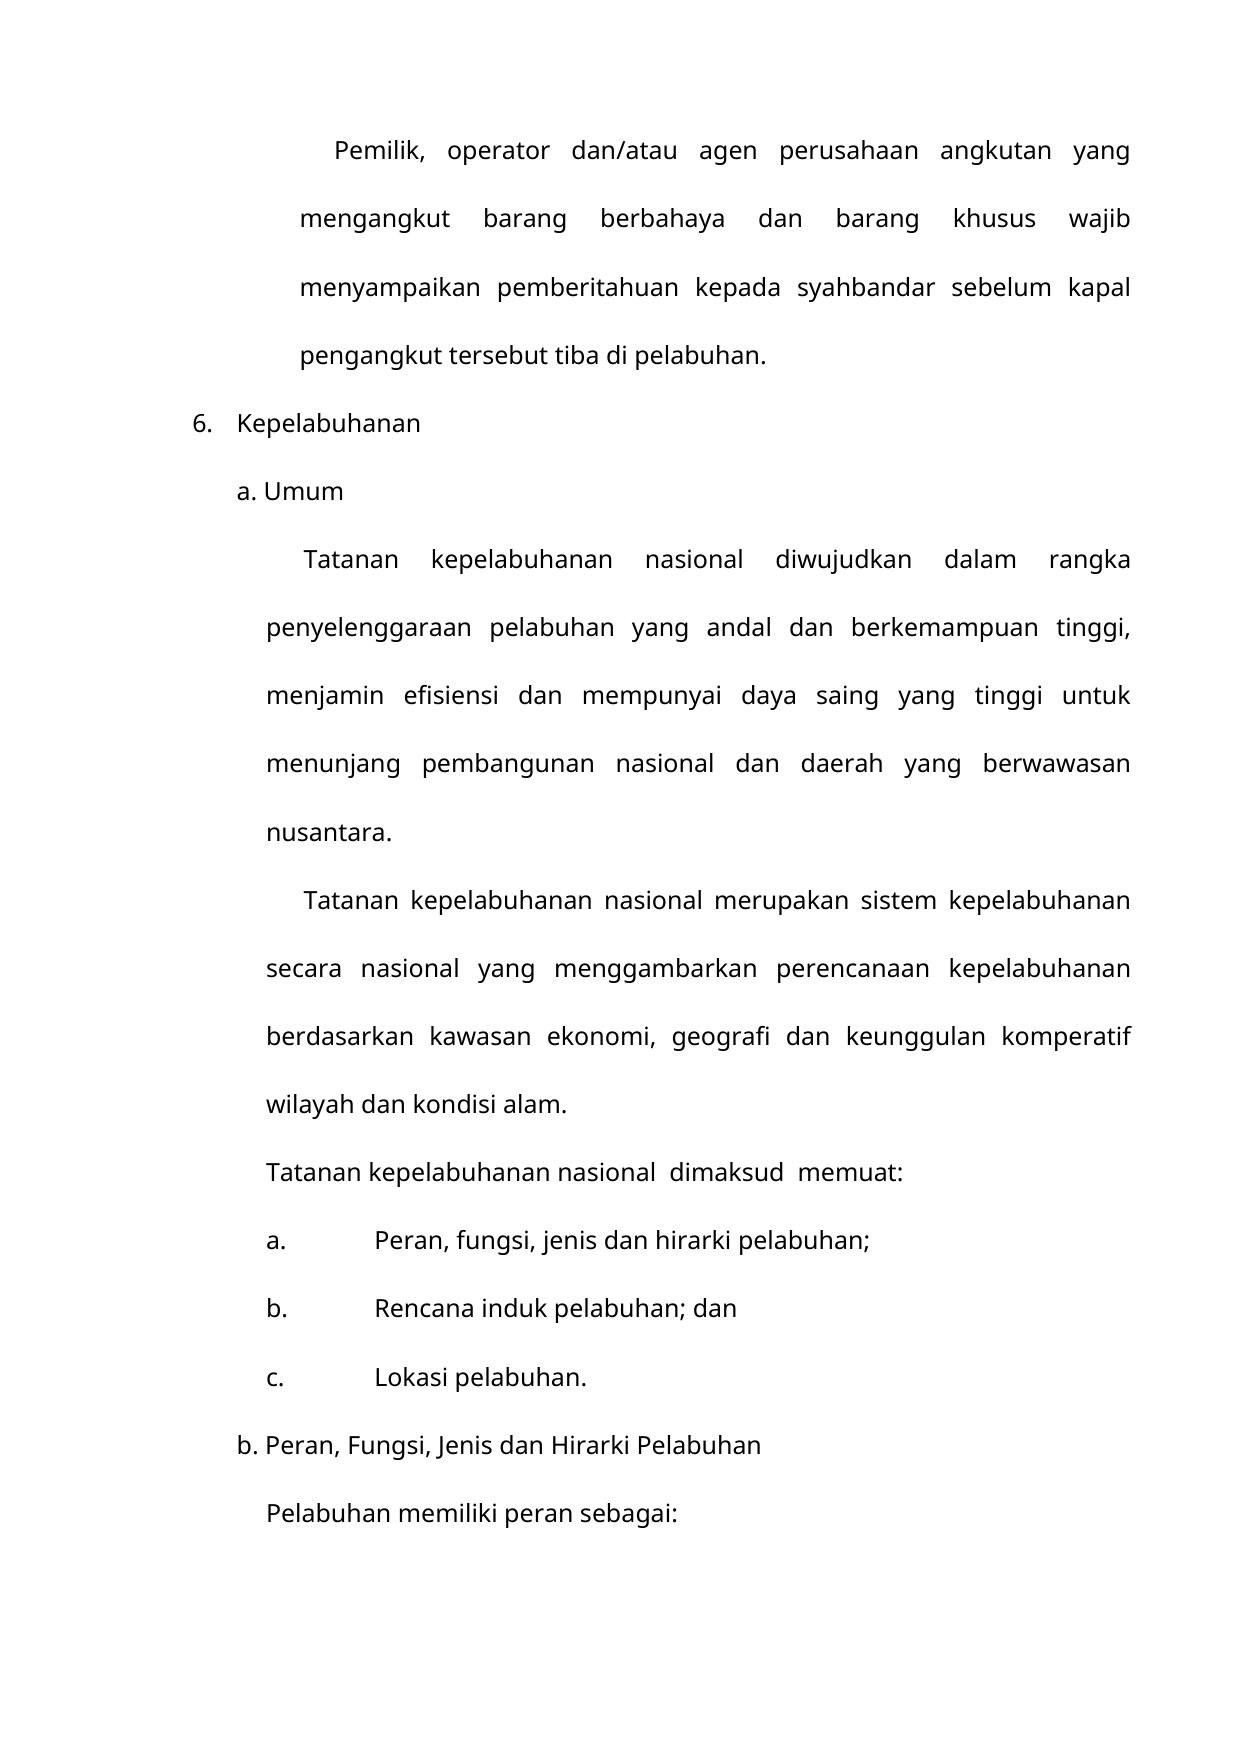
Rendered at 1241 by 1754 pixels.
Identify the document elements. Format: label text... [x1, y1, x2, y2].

subtitle b. Peran, Fungsi, Jenis dan Hirarki Pelabuhan [236, 1427, 1132, 1461]
list Lokasi pelabuhan. [266, 1359, 1132, 1393]
list Peran, fungsi, jenis dan hirarki pelabuhan; [266, 1223, 1132, 1257]
text Tatanan kepelabuhanan nasional diwujudkan dalam rangka penyelenggaraan pelabuhan yang andal dan berkemampuan tinggi, menjamin efisiensi dan mempunyai daya saing yang tinggi untuk menunjang pembangunan nasional dan daerah yang berwawasan nusantara. [266, 542, 1132, 848]
list Rencana induk pelabuhan; dan [266, 1291, 1132, 1325]
text Tatanan kepelabuhanan nasional dimaksud memuat: [191, 1155, 1132, 1189]
subtitle Kepelabuhanan [192, 405, 1132, 439]
text Tatanan kepelabuhanan nasional merupakan sistem kepelabuhanan secara nasional yang menggambarkan perencanaan kepelabuhanan berdasarkan kawasan ekonomi, geografi dan keunggulan komperatif wilayah dan kondisi alam. [266, 882, 1132, 1121]
text Pemilik, operator dan/atau agen perusahaan angkutan yang mengangkut barang berbahaya dan barang khusus wajib menyampaikan pemberitahuan kepada syahbandar sebelum kapal pengangkut tersebut tiba di pelabuhan. [299, 133, 1132, 371]
text Pelabuhan memiliki peran sebagai: [266, 1495, 1132, 1529]
text a. Umum [236, 473, 1132, 508]
